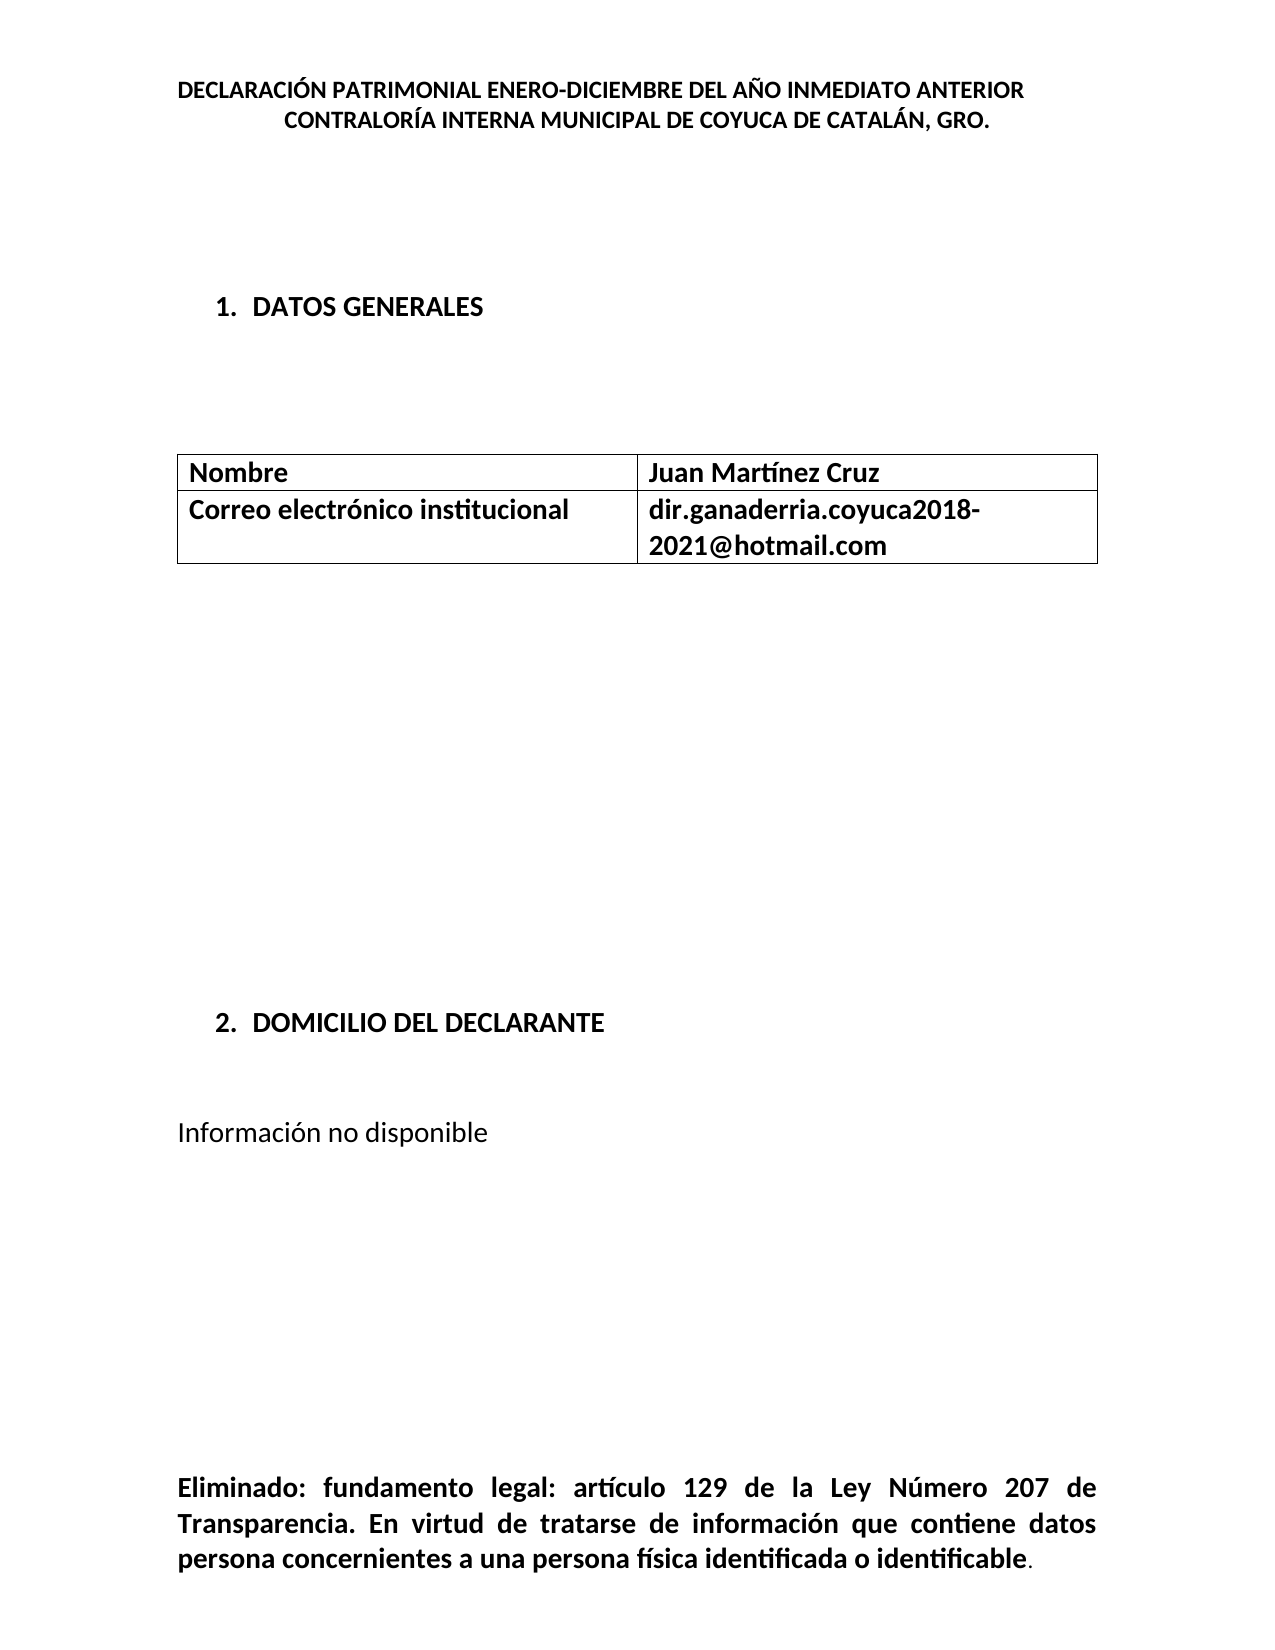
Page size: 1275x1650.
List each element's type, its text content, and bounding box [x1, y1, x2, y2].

list DOMICILIO DEL DECLARANTE [215, 1004, 1098, 1040]
text Información no disponible [177, 1114, 1098, 1150]
table_header Juan Martínez Cruz [638, 455, 1097, 490]
table_cell Correo electrónico institucional [178, 491, 637, 562]
table_cell dir.ganaderria.coyuca2018-2021@hotmail.com [638, 491, 1097, 562]
list DATOS GENERALES [215, 288, 1098, 324]
table_header Nombre [178, 455, 637, 490]
